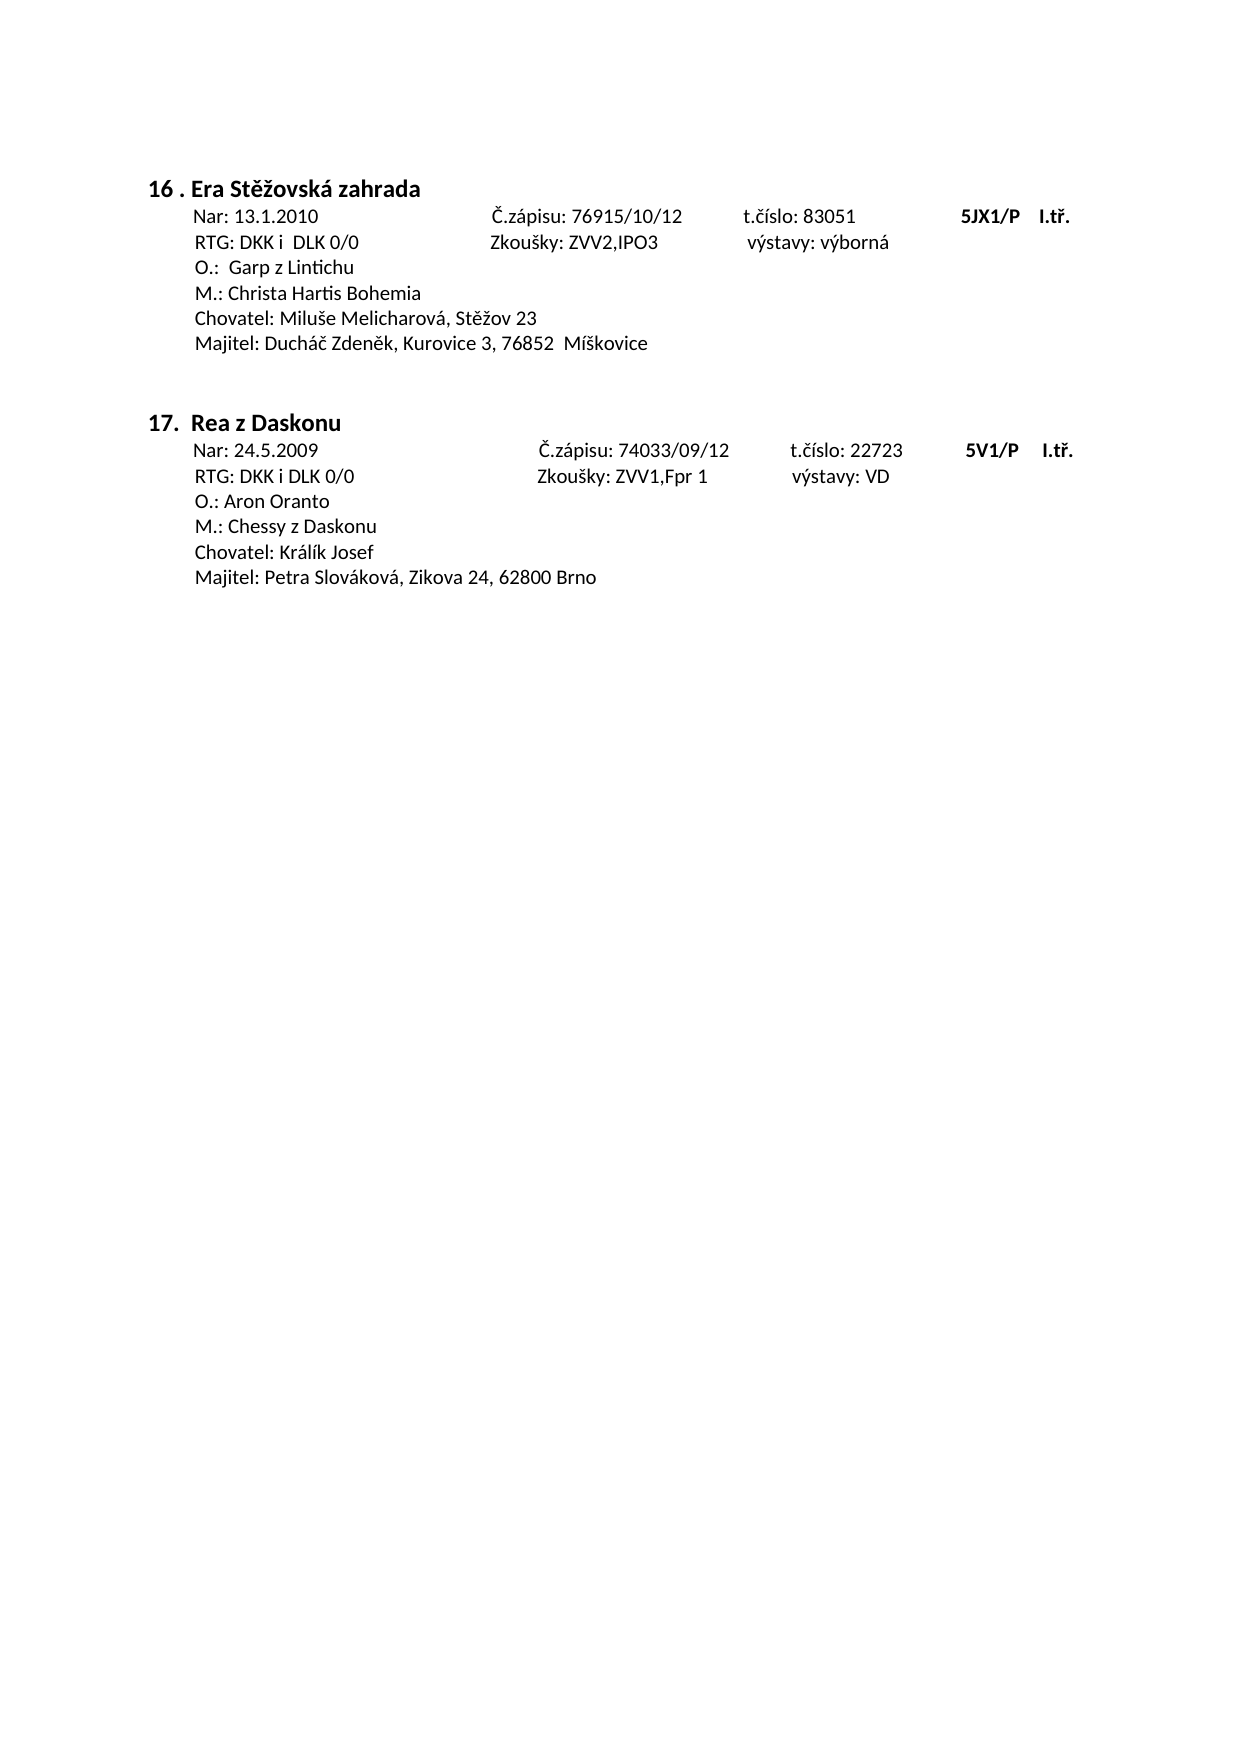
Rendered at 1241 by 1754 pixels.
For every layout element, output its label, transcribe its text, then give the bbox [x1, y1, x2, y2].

text Nar: 13.1.2010 Č.zápisu: 76915/10/12 t.číslo: 83051 5JX1/P I.tř. [148, 203, 1093, 229]
text O.: Aron Oranto [148, 488, 1093, 514]
text Nar: 24.5.2009 Č.zápisu: 74033/09/12 t.číslo: 22723 5V1/P I.tř. [148, 437, 1093, 463]
text 17. Rea z Daskonu [148, 407, 1093, 437]
text Chovatel: Králík Josef [148, 539, 1093, 564]
text RTG: DKK i DLK 0/0 Zkoušky: ZVV2,IPO3 výstavy: výborná [148, 229, 1093, 254]
text M.: Chessy z Daskonu [148, 514, 1093, 539]
text Majitel: Ducháč Zdeněk, Kurovice 3, 76852 Míškovice [148, 331, 1093, 356]
text Chovatel: Miluše Melicharová, Stěžov 23 [148, 305, 1093, 331]
text 16 . Era Stěžovská zahrada [148, 173, 1093, 203]
text Majitel: Petra Slováková, Zikova 24, 62800 Brno [148, 564, 1093, 590]
text M.: Christa Hartis Bohemia [148, 280, 1093, 305]
text RTG: DKK i DLK 0/0 Zkoušky: ZVV1,Fpr 1 výstavy: VD [148, 463, 1093, 488]
text O.: Garp z Lintichu [148, 254, 1093, 280]
